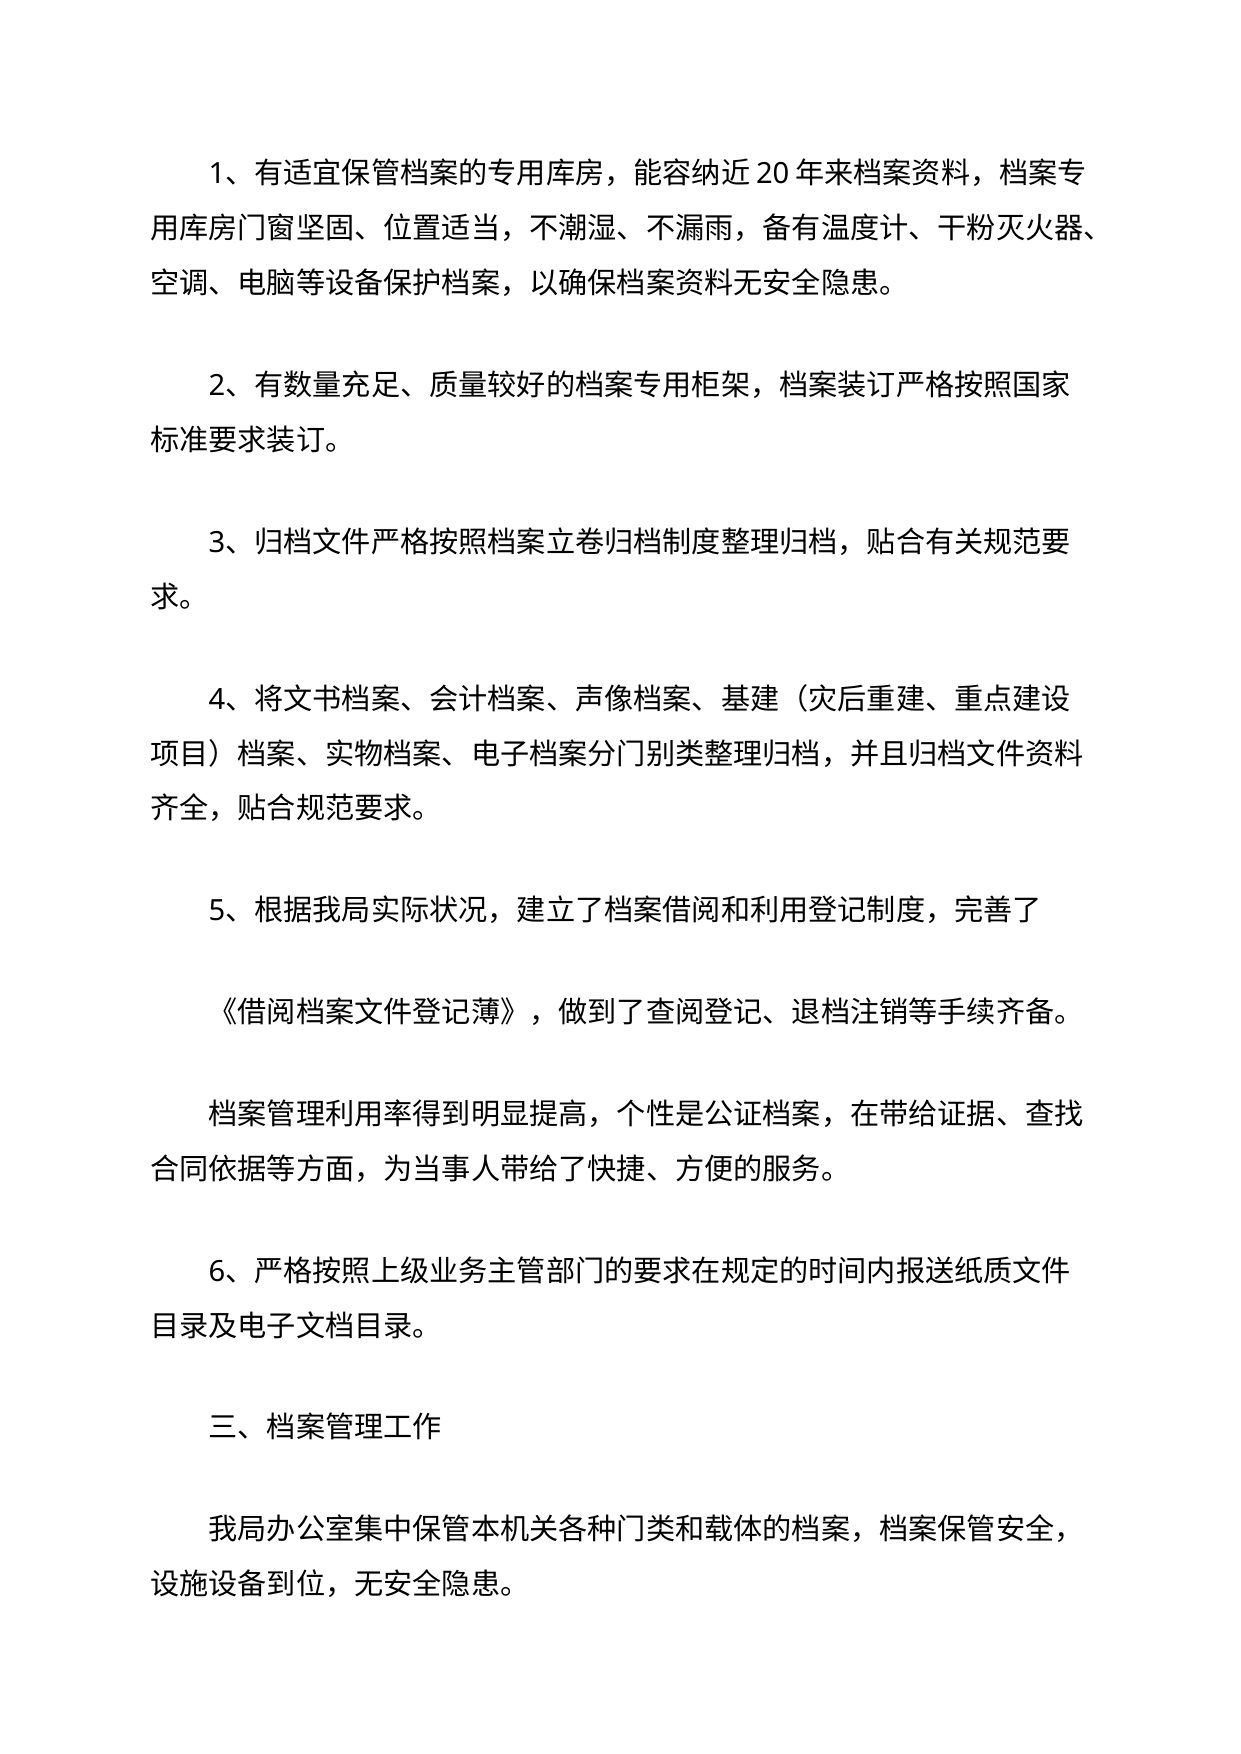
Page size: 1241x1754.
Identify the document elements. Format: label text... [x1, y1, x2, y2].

text 4、将文书档案、会计档案、声像档案、基建（灾后重建、重点建设项目）档案、实物档案、电子档案分门别类整理归档，并且归档文件资料齐全，贴合规范要求。 [150, 675, 1090, 827]
text 3、归档文件严格按照档案立卷归档制度整理归档，贴合有关规范要求。 [150, 518, 1090, 616]
text 5、根据我局实际状况，建立了档案借阅和利用登记制度，完善了 [150, 887, 1090, 929]
text 档案管理利用率得到明显提高，个性是公证档案，在带给证据、查找合同依据等方面，为当事人带给了快捷、方便的服务。 [150, 1091, 1090, 1188]
text 6、严格按照上级业务主管部门的要求在规定的时间内报送纸质文件目录及电子文档目录。 [150, 1247, 1090, 1344]
text 三、档案管理工作 [150, 1404, 1090, 1446]
text 2、有数量充足、质量较好的档案专用柜架，档案装订严格按照国家标准要求装订。 [150, 362, 1090, 459]
text 《借阅档案文件登记薄》，做到了查阅登记、退档注销等手续齐备。 [150, 989, 1090, 1031]
text 1、有适宜保管档案的专用库房，能容纳近20年来档案资料，档案专用库房门窗坚固、位置适当，不潮湿、不漏雨，备有温度计、干粉灭火器、空调、电脑等设备保护档案，以确保档案资料无安全隐患。 [150, 150, 1090, 302]
text 我局办公室集中保管本机关各种门类和载体的档案，档案保管安全，设施设备到位，无安全隐患。 [150, 1506, 1090, 1603]
